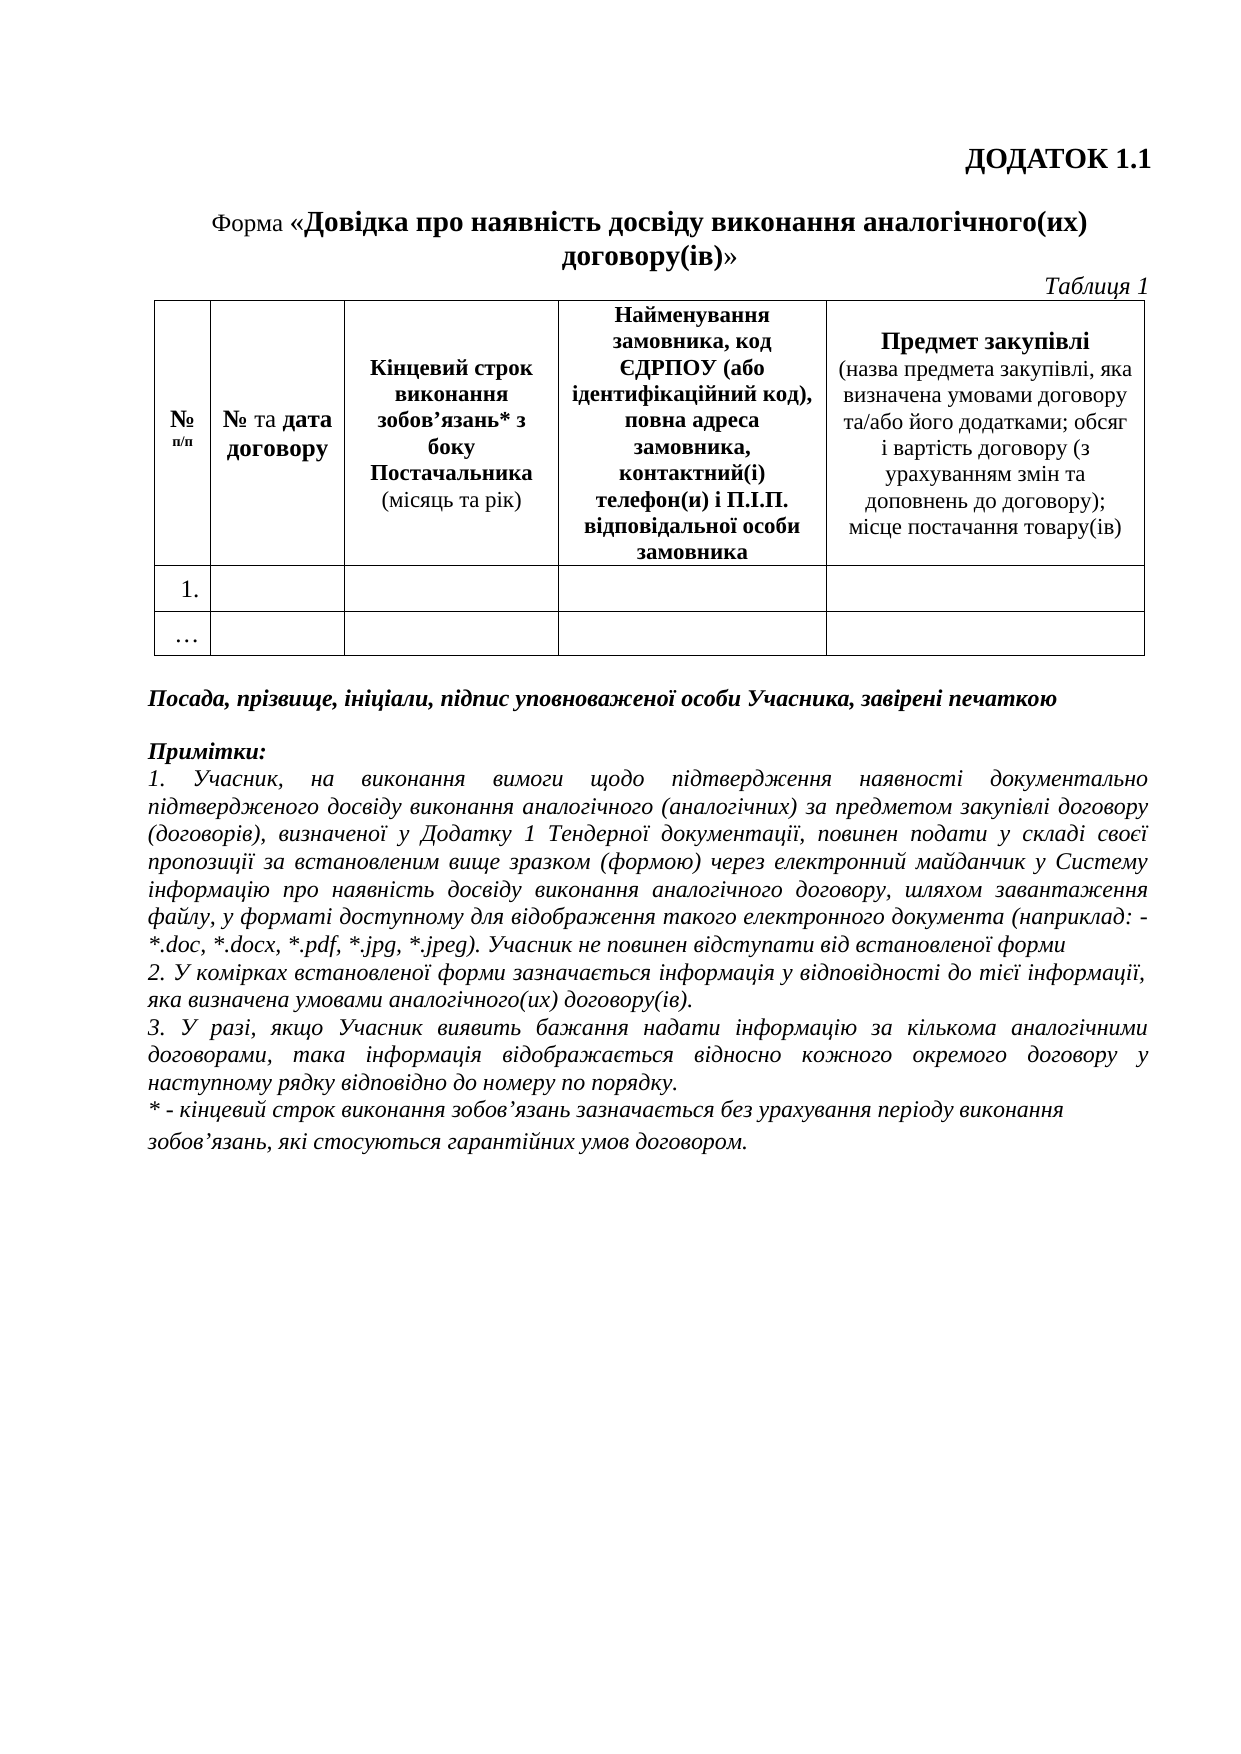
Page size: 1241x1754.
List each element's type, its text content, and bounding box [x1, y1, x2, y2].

table_cell [345, 612, 558, 655]
table_cell [211, 566, 344, 611]
text Примітки: [148, 737, 1149, 764]
text 2. У комірках встановленої форми зазначається інформація у відповідності до тієї інформації, яка визначена умовами аналогічного(их) договору(ів). [148, 957, 1149, 1013]
table_header Найменування замовника, код ЄДРПОУ (або ідентифікаційний код), повна адреса замовника, контактний(і) телефон(и) і П.І.П. відповідальної особи замовника [559, 301, 826, 565]
table_header Предмет закупівлі (назва предмета закупівлі, яка визначена умовами договору та/або його додатками; обсяг і вартість договору (з урахуванням змін та доповнень до договору); місце постачання товару(ів) [827, 301, 1144, 565]
table_cell [559, 566, 826, 611]
table_header № та дата договору [211, 301, 344, 565]
text Форма «Довідка про наявність досвіду виконання аналогічного(их) договору(ів)» [148, 204, 1152, 271]
text * - кінцевий строк виконання зобов’язань зазначається без урахування періоду виконання зобов’язань, які стосуються гарантійних умов договором. [148, 1096, 1152, 1155]
text 3. У разі, якщо Учасник виявить бажання надати інформацію за кількома аналогічними договорами, така інформація відображається відносно кожного окремого договору у наступному рядку відповідно до номеру по порядку. [148, 1013, 1152, 1096]
table_cell [559, 612, 826, 655]
table_cell [827, 612, 1144, 655]
text 1. Учасник, на виконання вимоги щодо підтвердження наявності документально підтвердженого досвіду виконання аналогічного (аналогічних) за предметом закупівлі договору (договорів), визначеної у Додатку 1 Тендерної документації, повинен подати у складі своєї пропозиції за встановленим вище зразком (формою) через електронний майданчик у Cистему інформацію про наявність досвіду виконання аналогічного договору, шляхом завантаження файлу, у форматі доступному для відображення такого електронного документа (наприклад: - *.doc, *.docx, *.pdf, *.jpg, *.jpeg). Учасник не повинен відступати від встановленої форми [148, 764, 1152, 957]
table_cell 1. [155, 566, 210, 611]
table_cell … [155, 612, 210, 655]
table_header Кінцевий строк виконання зобов’язань* з боку Постачальника (місяць та рік) [345, 301, 558, 565]
table_header № п/п [155, 301, 210, 565]
table_cell [345, 566, 558, 611]
text ДОДАТОК 1.1 [148, 142, 1152, 175]
table_cell [827, 566, 1144, 611]
table_cell [211, 612, 344, 655]
text Таблиця 1 [148, 271, 1152, 300]
text Посада, прізвище, ініціали, підпис уповноваженої особи Учасника, завірені печаткою [148, 684, 1152, 712]
